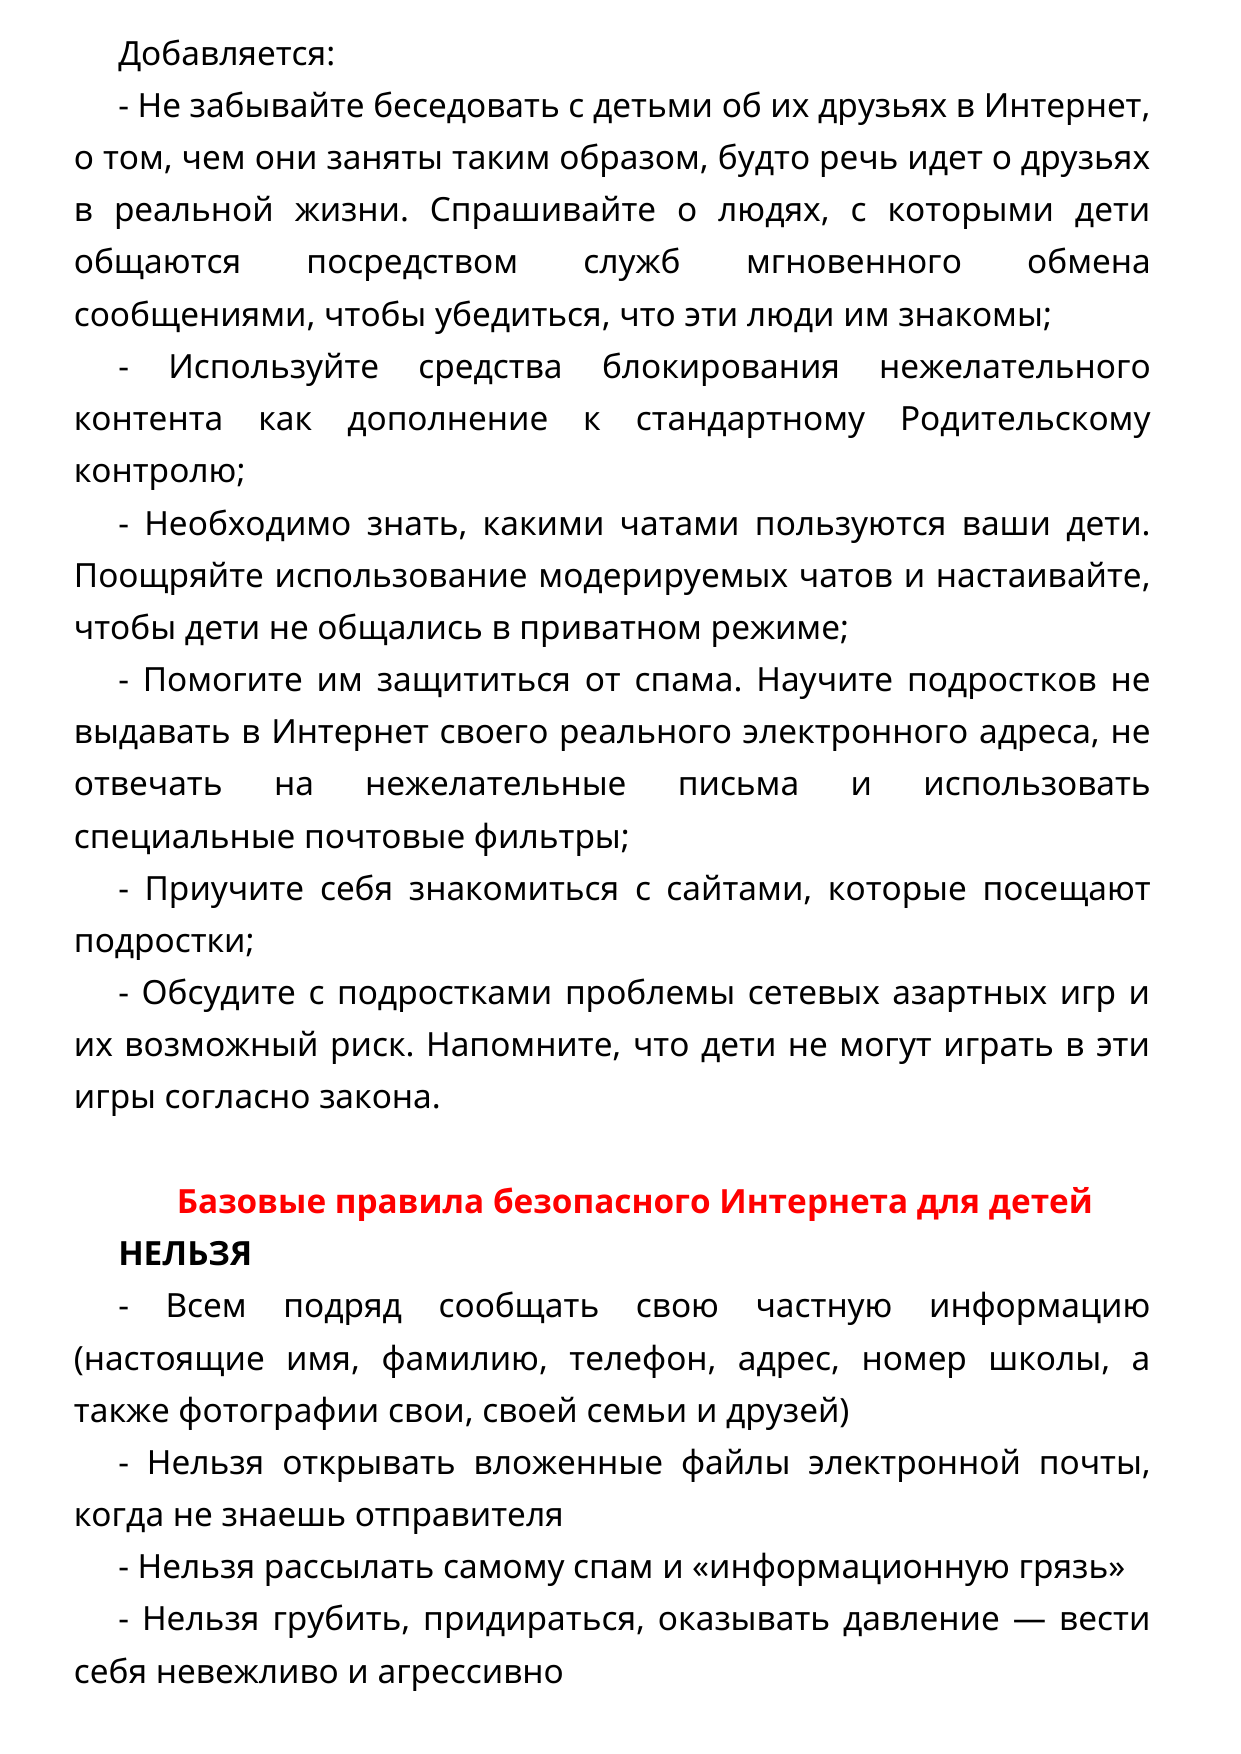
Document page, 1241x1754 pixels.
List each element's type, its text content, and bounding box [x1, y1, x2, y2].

text Добавляется: [74, 29, 1152, 75]
text Базовые правила безопасного Интернета для детей [74, 1178, 1152, 1223]
text НЕЛЬЗЯ [74, 1230, 1152, 1275]
text - Нельзя грубить, придираться, оказывать давление — вести себя невежливо и агрессивно [74, 1595, 1152, 1693]
text - Приучите себя знакомиться с сайтами, которые посещают подростки; [74, 864, 1152, 962]
text - Обсудите с подростками проблемы сетевых азартных игр и их возможный риск. Напомните, что дети не могут играть в эти игры согласно закона. [74, 969, 1152, 1119]
text - Используйте средства блокирования нежелательного контента как дополнение к стандартному Родительскому контролю; [74, 343, 1152, 492]
text - Нельзя рассылать самому спам и «информационную грязь» [74, 1543, 1152, 1588]
text - Нельзя открывать вложенные файлы электронной почты, когда не знаешь отправителя [74, 1439, 1152, 1536]
text - Не забывайте беседовать с детьми об их друзьях в Интернет, о том, чем они заняты таким образом, будто речь идет о друзьях в реальной жизни. Спрашивайте о людях, с которыми дети общаются посредством служб мгновенного обмена сообщениями, чтобы убедиться, что эти люди им знакомы; [74, 82, 1152, 336]
text - Помогите им защититься от спама. Научите подростков не выдавать в Интернет своего реального электронного адреса, не отвечать на нежелательные письма и использовать специальные почтовые фильтры; [74, 656, 1152, 858]
text - Необходимо знать, какими чатами пользуются ваши дети. Поощряйте использование модерируемых чатов и настаивайте, чтобы дети не общались в приватном режиме; [74, 499, 1152, 649]
text - Всем подряд сообщать свою частную информацию (настоящие имя, фамилию, телефон, адрес, номер школы, а также фотографии свои, своей семьи и друзей) [74, 1282, 1152, 1432]
